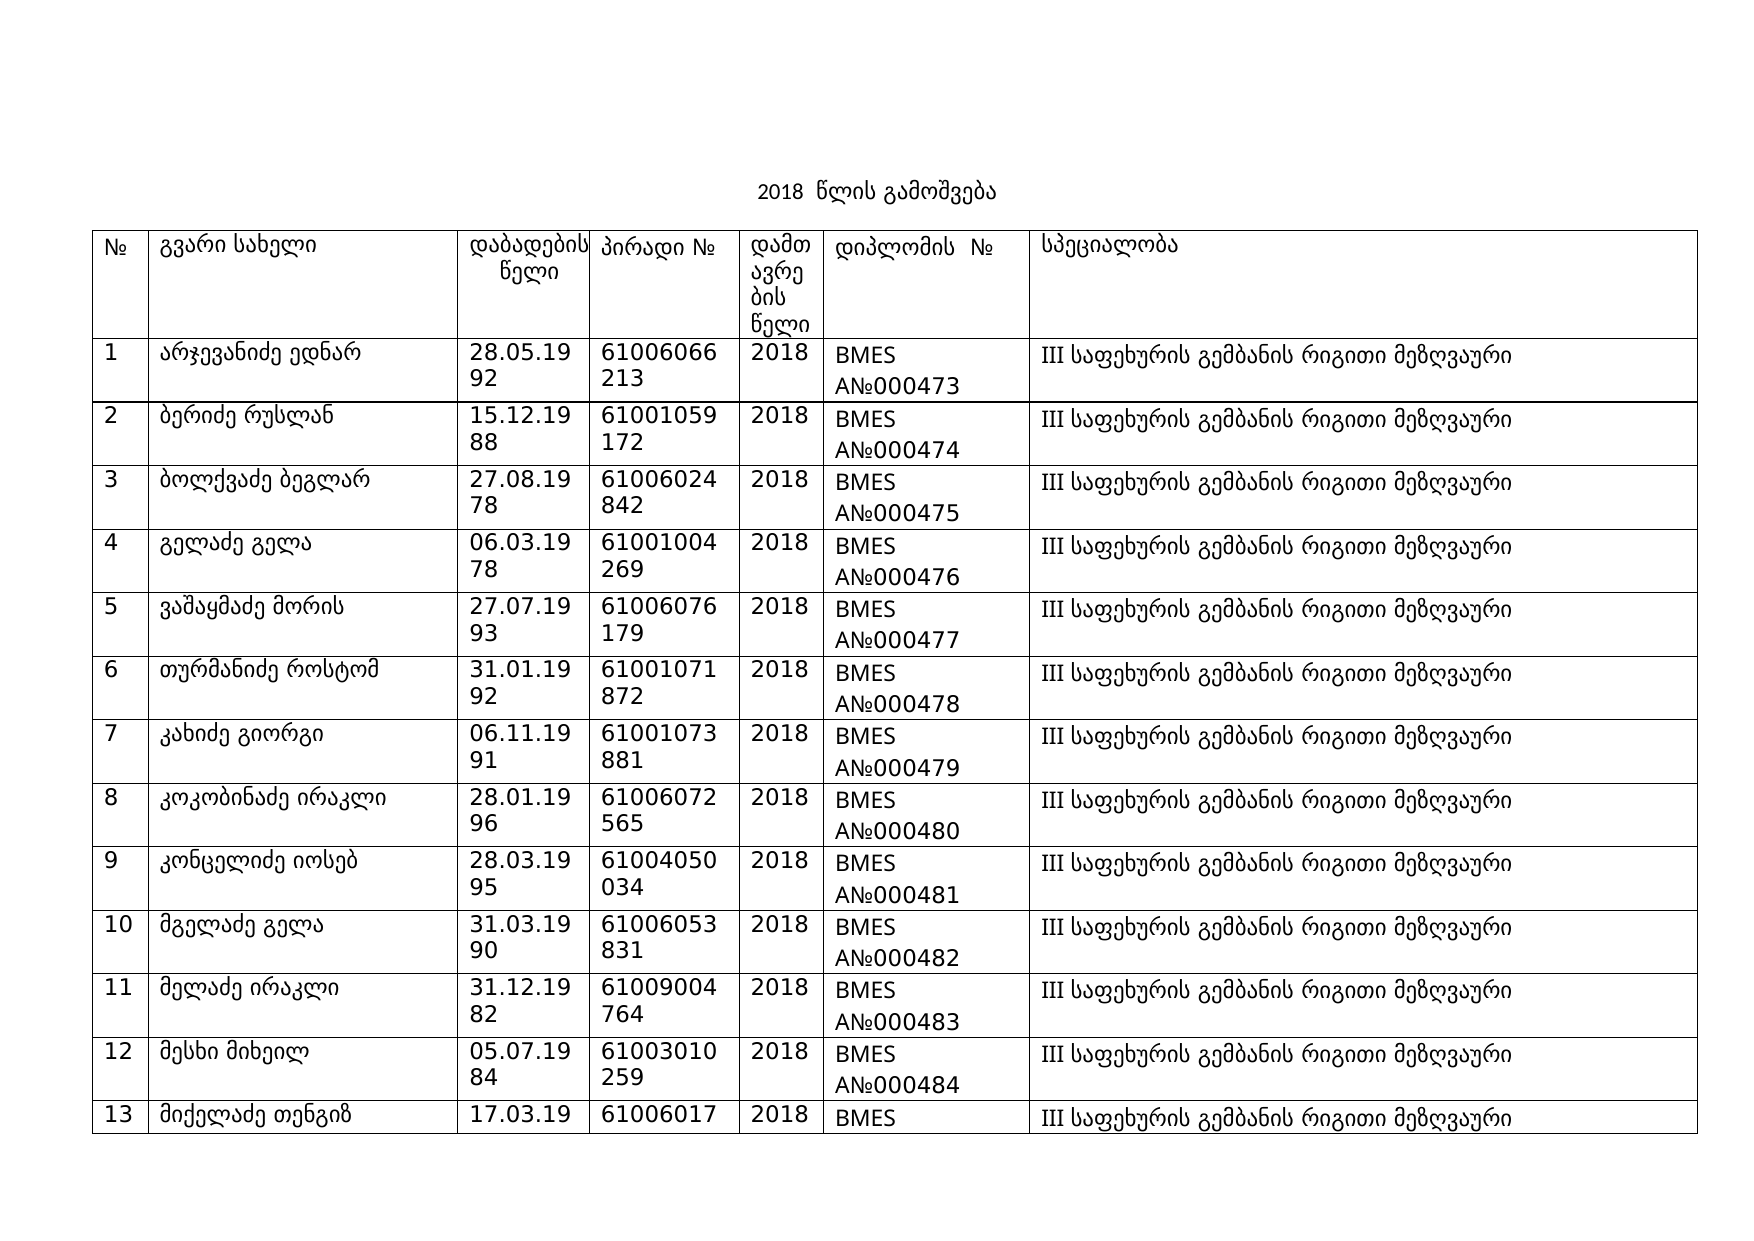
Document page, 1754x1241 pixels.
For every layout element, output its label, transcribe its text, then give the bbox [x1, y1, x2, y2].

table_cell III საფეხურის გემბანის რიგითი მეზღვაური [1030, 784, 1697, 846]
table_cell არჯევანიძე ედნარ [149, 339, 457, 401]
table_cell 3 [93, 466, 148, 528]
table_cell 61001004269 [590, 530, 739, 592]
table_cell მიქელაძე თენგიზ [149, 1101, 457, 1133]
table_cell BMESA№000478 [824, 657, 1029, 719]
table_cell 2018 [740, 847, 823, 910]
table_cell 2 [93, 403, 148, 465]
table_cell 61003010259 [590, 1038, 739, 1100]
table_cell მესხი მიხეილ [149, 1038, 457, 1100]
table_header დამთავრების წელი [740, 231, 823, 338]
table_cell III საფეხურის გემბანის რიგითი მეზღვაური [1030, 720, 1697, 783]
table_cell III საფეხურის გემბანის რიგითი მეზღვაური [1030, 339, 1697, 401]
table_cell 12 [93, 1038, 148, 1100]
table_cell BMESA№000476 [824, 530, 1029, 592]
table_cell 06.11.1991 [458, 720, 589, 783]
table_cell BMESA№000477 [824, 593, 1029, 656]
table_cell მგელაძე გელა [149, 911, 457, 973]
table_cell 2018 [740, 466, 823, 528]
table_cell III საფეხურის გემბანის რიგითი მეზღვაური [1030, 466, 1697, 528]
table_cell 61006072565 [590, 784, 739, 846]
table_header № [93, 231, 148, 338]
table_cell ბოლქვაძე ბეგლარ [149, 466, 457, 528]
table_header სპეციალობა [1030, 231, 1697, 338]
table_cell 2018 [740, 593, 823, 656]
table_cell 31.03.1990 [458, 911, 589, 973]
table_cell 9 [93, 847, 148, 910]
table_cell 61001071872 [590, 657, 739, 719]
table_cell 31.01.1992 [458, 657, 589, 719]
table_cell 28.03.1995 [458, 847, 589, 910]
table_cell კონცელიძე იოსებ [149, 847, 457, 910]
table_cell 06.03.1978 [458, 530, 589, 592]
table_cell ვაშაყმაძე მორის [149, 593, 457, 656]
table_header დიპლომის № [824, 231, 1029, 338]
table_cell 61006017221 [590, 1101, 739, 1133]
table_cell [1030, 1101, 1697, 1133]
table_cell 61006066213 [590, 339, 739, 401]
table_cell თურმანიძე როსტომ [149, 657, 457, 719]
table_cell III საფეხურის გემბანის რიგითი მეზღვაური [1030, 530, 1697, 592]
table_cell კახიძე გიორგი [149, 720, 457, 783]
table_cell BMESA№000473 [824, 339, 1029, 401]
table_cell BMESA№000474 [824, 403, 1029, 465]
table_header გვარი სახელი [149, 231, 457, 338]
table_cell 05.07.1984 [458, 1038, 589, 1100]
table_cell 2018 [740, 911, 823, 973]
table_cell 2018 [740, 657, 823, 719]
table_header პირადი № [590, 231, 739, 338]
table_cell 15.12.1988 [458, 403, 589, 465]
table_cell 2018 [740, 403, 823, 465]
table_cell BMESA№000483 [824, 974, 1029, 1037]
table_cell 61006024842 [590, 466, 739, 528]
table_cell BMESA№000484 [824, 1038, 1029, 1100]
table_cell BMESA№000479 [824, 720, 1029, 783]
table_cell 2018 [740, 720, 823, 783]
table_cell 28.01.1996 [458, 784, 589, 846]
table_header დაბადების წელი [458, 231, 589, 338]
text 2018 წლის გამოშვება [118, 177, 1636, 205]
table_cell 2018 [740, 1101, 823, 1133]
table_cell 61001073881 [590, 720, 739, 783]
table_cell III საფეხურის გემბანის რიგითი მეზღვაური [1030, 593, 1697, 656]
table_cell 17.03.1985 [458, 1101, 589, 1133]
table_cell 61009004764 [590, 974, 739, 1037]
table_cell 2018 [740, 530, 823, 592]
table_cell 27.07.1993 [458, 593, 589, 656]
table_cell BMESA№000482 [824, 911, 1029, 973]
table_cell III საფეხურის გემბანის რიგითი მეზღვაური [1030, 403, 1697, 465]
table_cell 28.05.1992 [458, 339, 589, 401]
table_cell 8 [93, 784, 148, 846]
table_cell 10 [93, 911, 148, 973]
table_cell 7 [93, 720, 148, 783]
table_cell 11 [93, 974, 148, 1037]
table_cell 5 [93, 593, 148, 656]
table_cell 31.12.1982 [458, 974, 589, 1037]
table_cell 2018 [740, 784, 823, 846]
table_cell მელაძე ირაკლი [149, 974, 457, 1037]
table_cell 61004050034 [590, 847, 739, 910]
table_cell ბერიძე რუსლან [149, 403, 457, 465]
table_cell 2018 [740, 339, 823, 401]
table_cell 2018 [740, 1038, 823, 1100]
table_cell გელაძე გელა [149, 530, 457, 592]
table_cell 4 [93, 530, 148, 592]
table_cell III საფეხურის გემბანის რიგითი მეზღვაური [1030, 1038, 1697, 1100]
table_cell კოკობინაძე ირაკლი [149, 784, 457, 846]
table_cell 2018 [740, 974, 823, 1037]
table_cell BMESA№000480 [824, 784, 1029, 846]
table_cell 61006076179 [590, 593, 739, 656]
table_cell BMESA№000481 [824, 847, 1029, 910]
table_cell III საფეხურის გემბანის რიგითი მეზღვაური [1030, 657, 1697, 719]
table_cell III საფეხურის გემბანის რიგითი მეზღვაური [1030, 911, 1697, 973]
table_cell III საფეხურის გემბანის რიგითი მეზღვაური [1030, 974, 1697, 1037]
table_cell 61006053831 [590, 911, 739, 973]
table_cell 1 [93, 339, 148, 401]
table_cell 27.08.1978 [458, 466, 589, 528]
table_cell 61001059172 [590, 403, 739, 465]
table_cell BMESA№000485 [824, 1101, 1029, 1133]
table_cell III საფეხურის გემბანის რიგითი მეზღვაური [1030, 847, 1697, 910]
table_cell 13 [93, 1101, 148, 1133]
table_cell BMESA№000475 [824, 466, 1029, 528]
table_cell 6 [93, 657, 148, 719]
